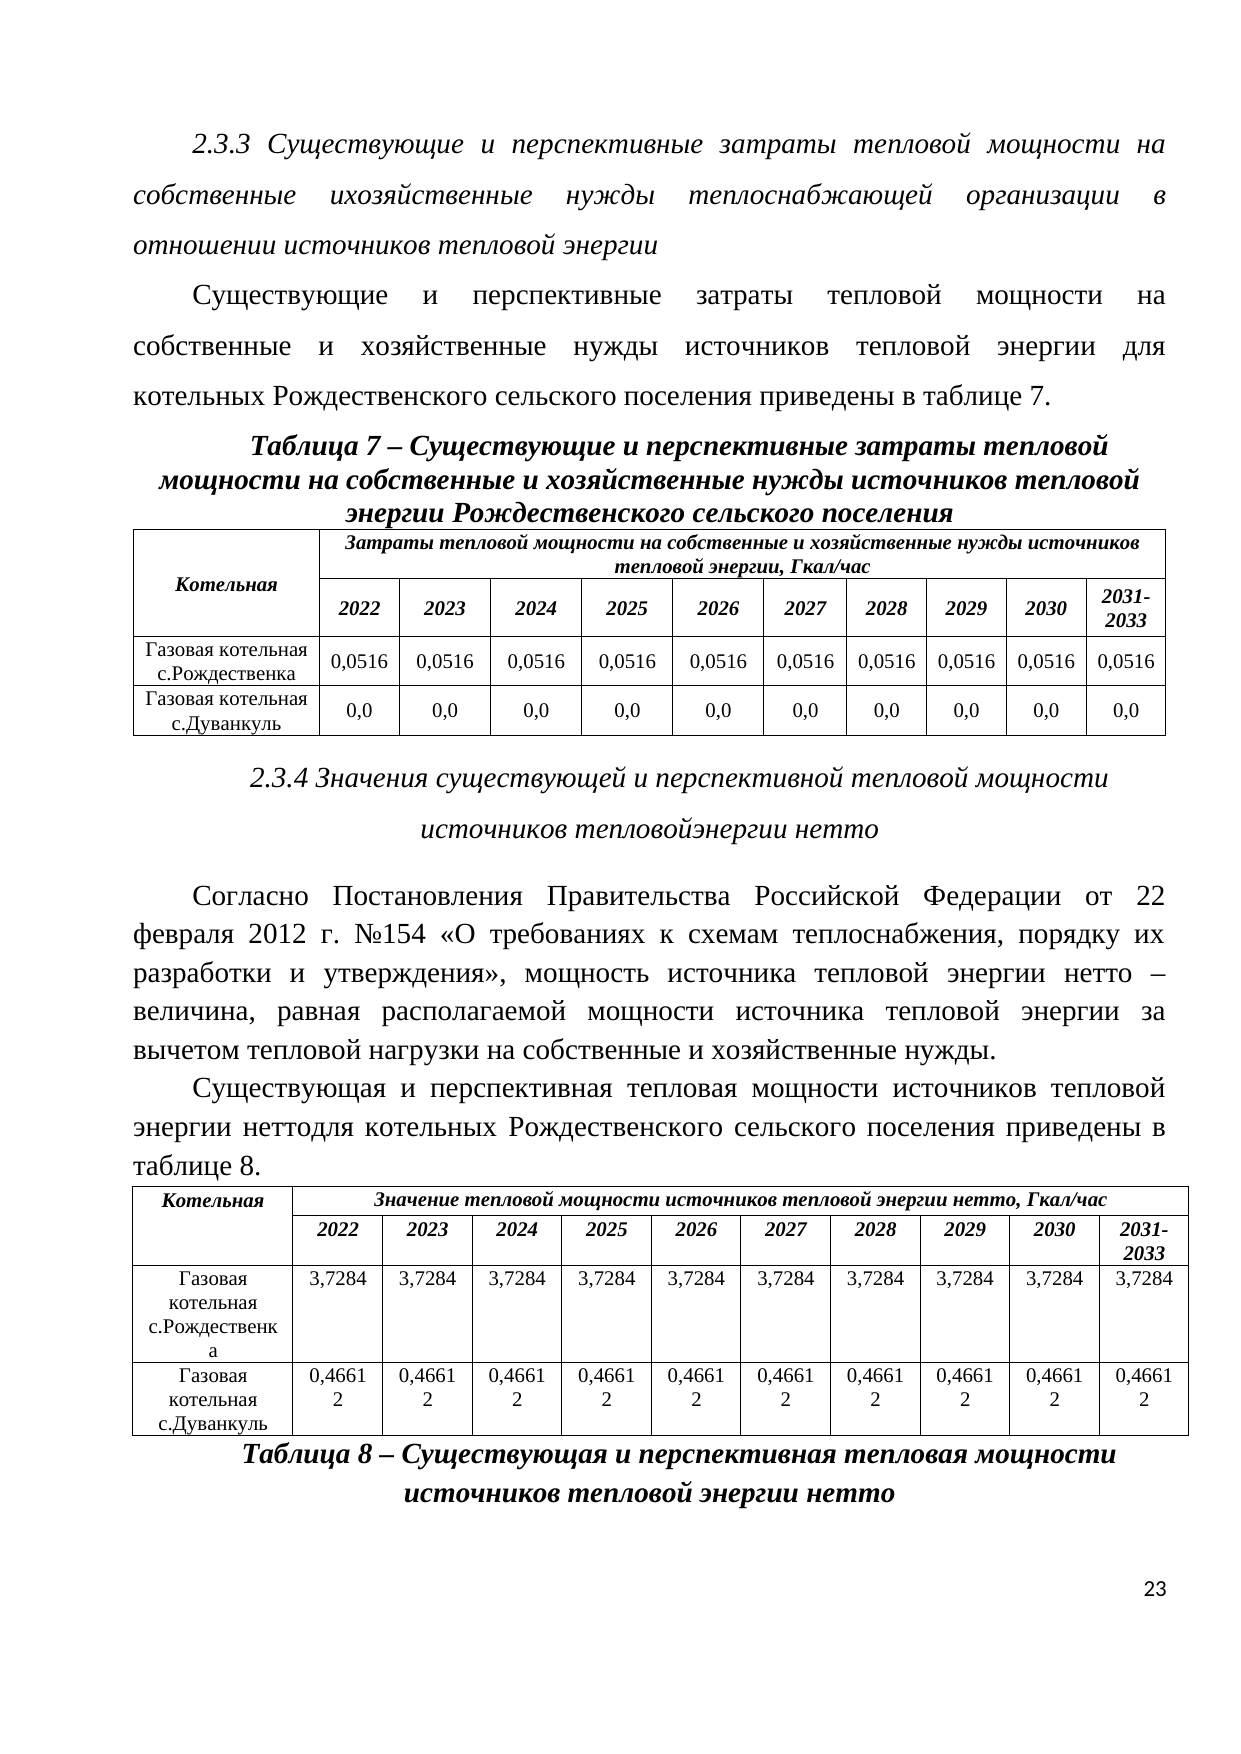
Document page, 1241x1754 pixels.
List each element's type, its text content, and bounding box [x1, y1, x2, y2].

table_cell 2023 [383, 1216, 472, 1264]
table_cell 0,0 [764, 686, 846, 734]
table_header Котельная [133, 1187, 292, 1264]
table_cell 0,46612 [652, 1363, 740, 1435]
text Таблица 8 – Существующая и перспективная тепловая мощности источников тепловой энергии нетто [133, 1436, 1166, 1508]
table_cell 0,0516 [491, 637, 581, 685]
table_header Значение тепловой мощности источников тепловой энергии нетто, Гкал/час [293, 1187, 1188, 1215]
table_cell 0,0516 [847, 637, 926, 685]
table_cell 0,46612 [921, 1363, 1009, 1435]
table_cell 3,7284 [741, 1266, 830, 1362]
table_cell 0,46612 [473, 1363, 561, 1435]
table_cell 0,0516 [673, 637, 763, 685]
table_cell 0,0516 [1087, 637, 1165, 685]
table_cell 2023 [400, 579, 490, 636]
table_cell 2028 [831, 1216, 920, 1264]
table_cell 2024 [473, 1216, 561, 1264]
table_cell 0,0516 [1007, 637, 1086, 685]
table_cell 0,0 [927, 686, 1006, 734]
table_cell Газовая котельная с.Рождественка [133, 1266, 292, 1362]
text Существующие и перспективные затраты тепловой мощности на собственные и хозяйственные нужды источников тепловой энергии для котельных Рождественского сельского поселения приведены в таблице 7. [133, 277, 1166, 412]
table_cell 0,0 [400, 686, 490, 734]
table_cell 2026 [652, 1216, 740, 1264]
table_cell 2027 [741, 1216, 830, 1264]
table_cell 0,46612 [383, 1363, 472, 1435]
table_cell 3,7284 [652, 1266, 740, 1362]
table_cell 2027 [764, 579, 846, 636]
table_cell 2022 [320, 579, 399, 636]
table_cell 3,7284 [831, 1266, 920, 1362]
table_cell 0,46612 [1100, 1363, 1188, 1435]
table_cell Газовая котельная с.Рождественка [134, 637, 319, 685]
table_cell 2025 [562, 1216, 651, 1264]
table_cell 0,0 [673, 686, 763, 734]
table_cell 3,7284 [473, 1266, 561, 1362]
text 2.3.4 Значения существующей и перспективной тепловой мощности источников тепловойэнергии нетто [133, 761, 1166, 844]
table_cell 2030 [1007, 579, 1086, 636]
table_cell 2025 [582, 579, 672, 636]
table_cell 0,0 [582, 686, 672, 734]
table_cell 2029 [927, 579, 1006, 636]
table_cell 0,46612 [293, 1363, 382, 1435]
table_cell 0,46612 [562, 1363, 651, 1435]
table_cell 3,7284 [921, 1266, 1009, 1362]
table_cell 2028 [847, 579, 926, 636]
table_cell 3,7284 [562, 1266, 651, 1362]
table_cell 0,0 [491, 686, 581, 734]
table_cell 0,0516 [320, 637, 399, 685]
table_cell 2030 [1010, 1216, 1099, 1264]
table_cell 3,7284 [1010, 1266, 1099, 1362]
table_cell 2031-2033 [1100, 1216, 1188, 1264]
text 2.3.3 Существующие и перспективные затраты тепловой мощности на собственные ихозяйственные нужды теплоснабжающей организации в отношении источников тепловой энергии [133, 127, 1166, 261]
table_cell Газовая котельная с.Дуванкуль [133, 1363, 292, 1435]
table_cell 0,0 [1087, 686, 1165, 734]
table_cell 3,7284 [1100, 1266, 1188, 1362]
table_cell 2029 [921, 1216, 1009, 1264]
table_cell 2024 [491, 579, 581, 636]
table_cell 0,0516 [927, 637, 1006, 685]
text Согласно Постановления Правительства Российской Федерации от 22 февраля 2012 г. №154 «О требованиях к схемам теплоснабжения, порядку их разработки и утверждения», мощность источника тепловой энергии нетто – величина, равная располагаемой мощности источника тепловой энергии за вычетом тепловой нагрузки на собственные и хозяйственные нужды. [133, 878, 1166, 1066]
table_header Затраты тепловой мощности на собственные и хозяйственные нужды источников тепловой энергии, Гкал/час [320, 530, 1165, 578]
table_cell 3,7284 [383, 1266, 472, 1362]
table_cell 2022 [293, 1216, 382, 1264]
table_cell 0,46612 [1010, 1363, 1099, 1435]
table_cell 0,46612 [741, 1363, 830, 1435]
table_cell 0,0516 [582, 637, 672, 685]
table_cell 3,7284 [293, 1266, 382, 1362]
table_header Котельная [134, 530, 319, 636]
table_cell 0,46612 [831, 1363, 920, 1435]
table_cell 2031-2033 [1087, 579, 1165, 636]
text Существующая и перспективная тепловая мощности источников тепловой энергии неттодля котельных Рождественского сельского поселения приведены в таблице 8. [133, 1071, 1166, 1181]
table_cell 0,0516 [400, 637, 490, 685]
text Таблица 7 – Существующие и перспективные затраты тепловой мощности на собственные и хозяйственные нужды источников тепловой энергии Рождественского сельского поселения [133, 428, 1166, 529]
table_cell Газовая котельная с.Дуванкуль [134, 686, 319, 734]
table_cell 0,0 [1007, 686, 1086, 734]
table_cell 0,0516 [764, 637, 846, 685]
table_cell 0,0 [320, 686, 399, 734]
table_cell 2026 [673, 579, 763, 636]
table_cell 0,0 [847, 686, 926, 734]
